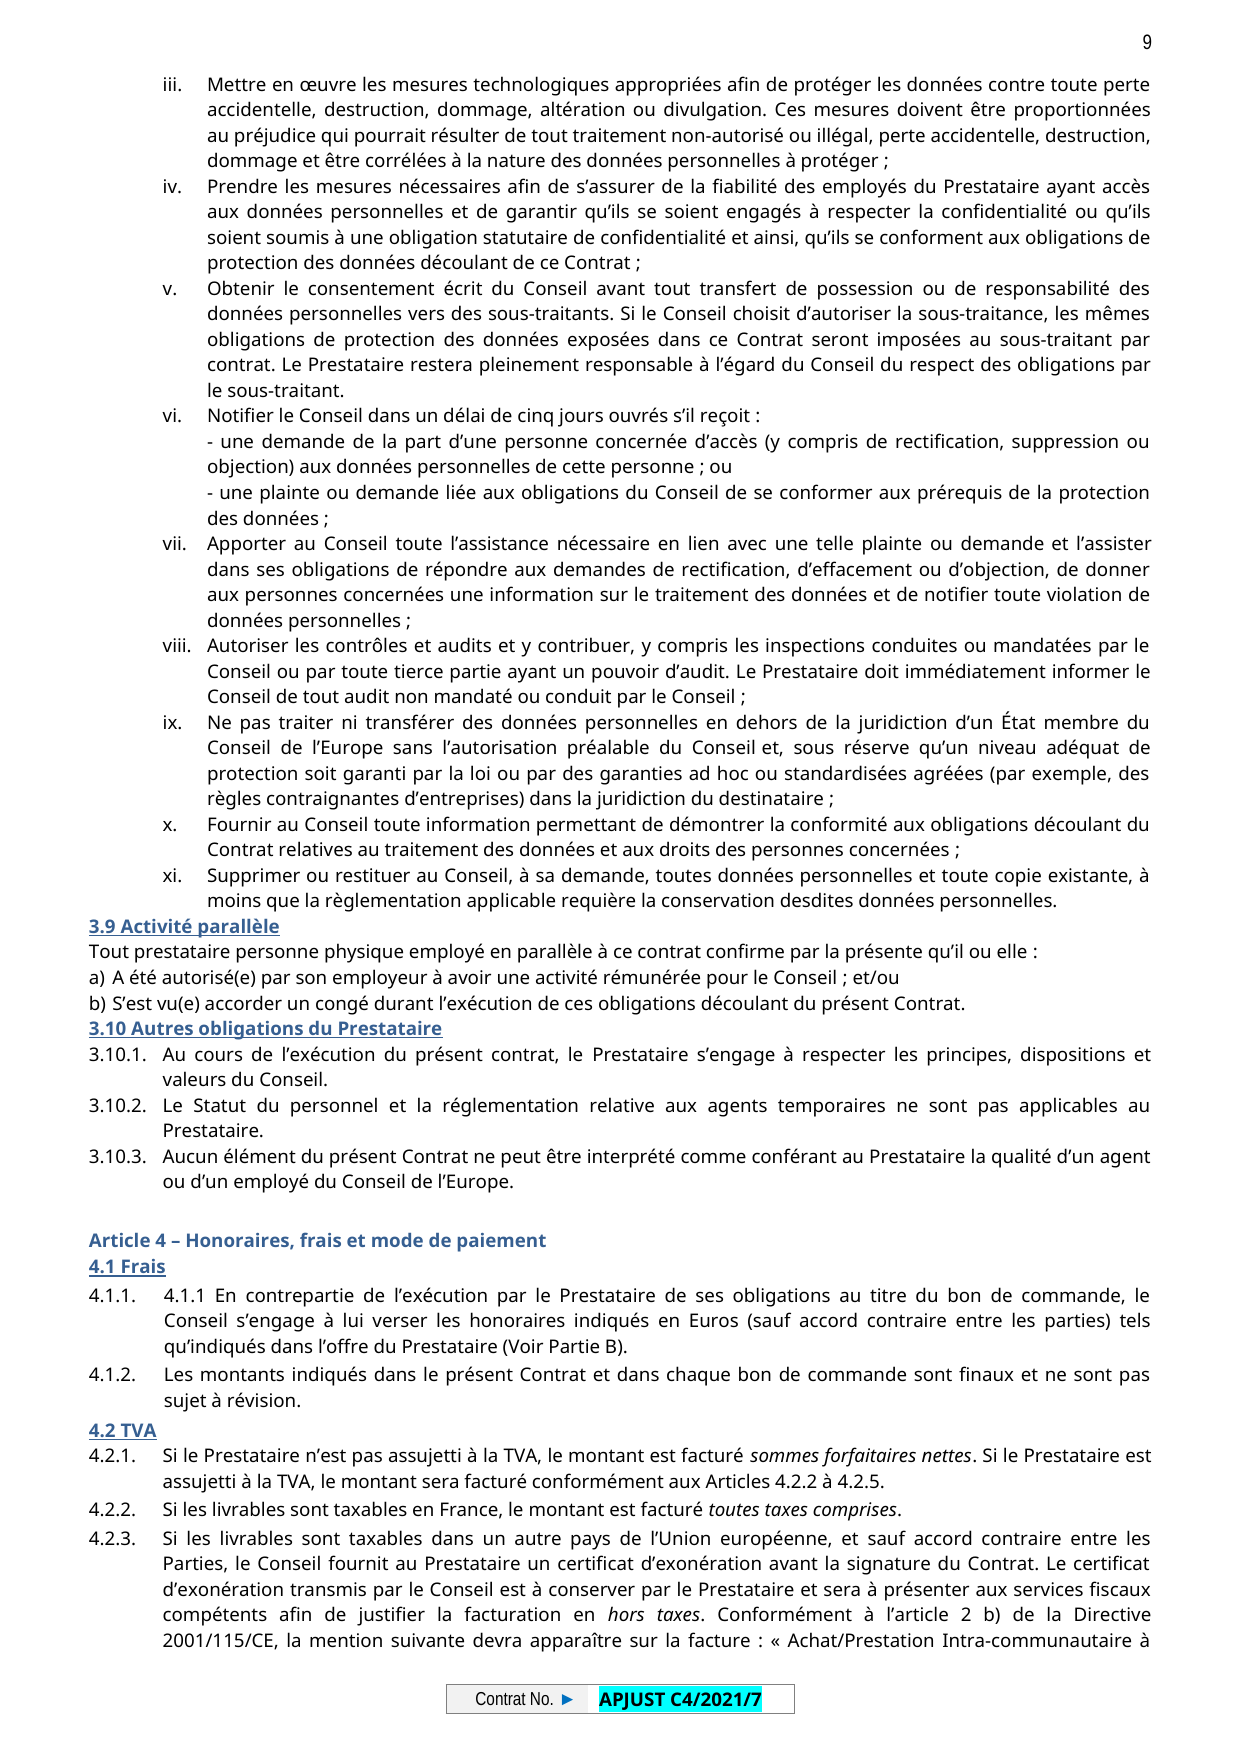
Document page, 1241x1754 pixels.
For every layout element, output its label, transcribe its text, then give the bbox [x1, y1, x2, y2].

text 3.10 Autres obligations du Prestataire [89, 1015, 1152, 1041]
list Supprimer ou restituer au Conseil, à sa demande, toutes données personnelles et toute copie existante, à moins que la règlementation applicable requière la conservation desdites données personnelles. [162, 862, 1152, 913]
list Notifier le Conseil dans un délai de cinq jours ouvrés s’il reçoit : - une demande de la part d’une personne concernée d’accès (y compris de rectification, suppression ou objection) aux données personnelles de cette personne ; ou - une plainte ou demande liée aux obligations du Conseil de se conformer aux prérequis de la protection des données ; [162, 403, 1152, 530]
text 3.10.2. Le Statut du personnel et la réglementation relative aux agents temporaires ne sont pas applicables au Prestataire. [89, 1092, 1152, 1143]
list Mettre en œuvre les mesures technologiques appropriées afin de protéger les données contre toute perte accidentelle, destruction, dommage, altération ou divulgation. Ces mesures doivent être proportionnées au préjudice qui pourrait résulter de tout traitement non-autorisé ou illégal, perte accidentelle, destruction, dommage et être corrélées à la nature des données personnelles à protéger ; [162, 71, 1152, 173]
list Obtenir le consentement écrit du Conseil avant tout transfert de possession ou de responsabilité des données personnelles vers des sous-traitants. Si le Conseil choisit d’autoriser la sous-traitance, les mêmes obligations de protection des données exposées dans ce Contrat seront imposées au sous-traitant par contrat. Le Prestataire restera pleinement responsable à l’égard du Conseil du respect des obligations par le sous-traitant. [162, 275, 1152, 403]
list Prendre les mesures nécessaires afin de s’assurer de la fiabilité des employés du Prestataire ayant accès aux données personnelles et de garantir qu’ils se soient engagés à respecter la confidentialité ou qu’ils soient soumis à une obligation statutaire de confidentialité et ainsi, qu’ils se conforment aux obligations de protection des données découlant de ce Contrat ; [162, 173, 1152, 275]
list A été autorisé(e) par son employeur à avoir une activité rémunérée pour le Conseil ; et/ou [89, 964, 1152, 990]
text 4.2.2. Si les livrables sont taxables en France, le montant est facturé toutes taxes comprises. [89, 1497, 1152, 1522]
text 4.1 Frais [89, 1253, 1152, 1279]
list 3.9 Activité parallèle [89, 913, 1152, 939]
list Fournir au Conseil toute information permettant de démontrer la conformité aux obligations découlant du Contrat relatives au traitement des données et aux droits des personnes concernées ; [162, 811, 1152, 862]
text 4.2.1. Si le Prestataire n’est pas assujetti à la TVA, le montant est facturé sommes forfaitaires nettes. Si le Prestataire est assujetti à la TVA, le montant sera facturé conformément aux Articles 4.2.2 à 4.2.5. [89, 1442, 1152, 1493]
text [89, 1525, 1152, 1653]
text 3.10.3. Aucun élément du présent Contrat ne peut être interprété comme conférant au Prestataire la qualité d’un agent ou d’un employé du Conseil de l’Europe. [89, 1143, 1152, 1194]
list S’est vu(e) accorder un congé durant l’exécution de ces obligations découlant du présent Contrat. [89, 990, 1152, 1015]
list 4.1.1 En contrepartie de l’exécution par le Prestataire de ses obligations au titre du bon de commande, le Conseil s’engage à lui verser les honoraires indiqués en Euros (sauf accord contraire entre les parties) tels qu’indiqués dans l’offre du Prestataire (Voir Partie B). [89, 1282, 1152, 1358]
list Autoriser les contrôles et audits et y contribuer, y compris les inspections conduites ou mandatées par le Conseil ou par toute tierce partie ayant un pouvoir d’audit. Le Prestataire doit immédiatement informer le Conseil de tout audit non mandaté ou conduit par le Conseil ; [162, 632, 1152, 709]
text 4.2 TVA [89, 1417, 1152, 1442]
text 3.10.1. Au cours de l’exécution du présent contrat, le Prestataire s’engage à respecter les principes, dispositions et valeurs du Conseil. [89, 1041, 1152, 1092]
list Ne pas traiter ni transférer des données personnelles en dehors de la juridiction d’un État membre du Conseil de l’Europe sans l’autorisation préalable du Conseil et, sous réserve qu’un niveau adéquat de protection soit garanti par la loi ou par des garanties ad hoc ou standardisées agréées (par exemple, des règles contraignantes d’entreprises) dans la juridiction du destinataire ; [162, 709, 1152, 811]
list Les montants indiqués dans le présent Contrat et dans chaque bon de commande sont finaux et ne sont pas sujet à révision. [89, 1362, 1152, 1413]
text Article 4 – Honoraires, frais et mode de paiement [89, 1228, 1152, 1253]
list Apporter au Conseil toute l’assistance nécessaire en lien avec une telle plainte ou demande et l’assister dans ses obligations de répondre aux demandes de rectification, d’effacement ou d’objection, de donner aux personnes concernées une information sur le traitement des données et de notifier toute violation de données personnelles ; [162, 530, 1152, 632]
list Tout prestataire personne physique employé en parallèle à ce contrat confirme par la présente qu’il ou elle : [89, 939, 1152, 964]
